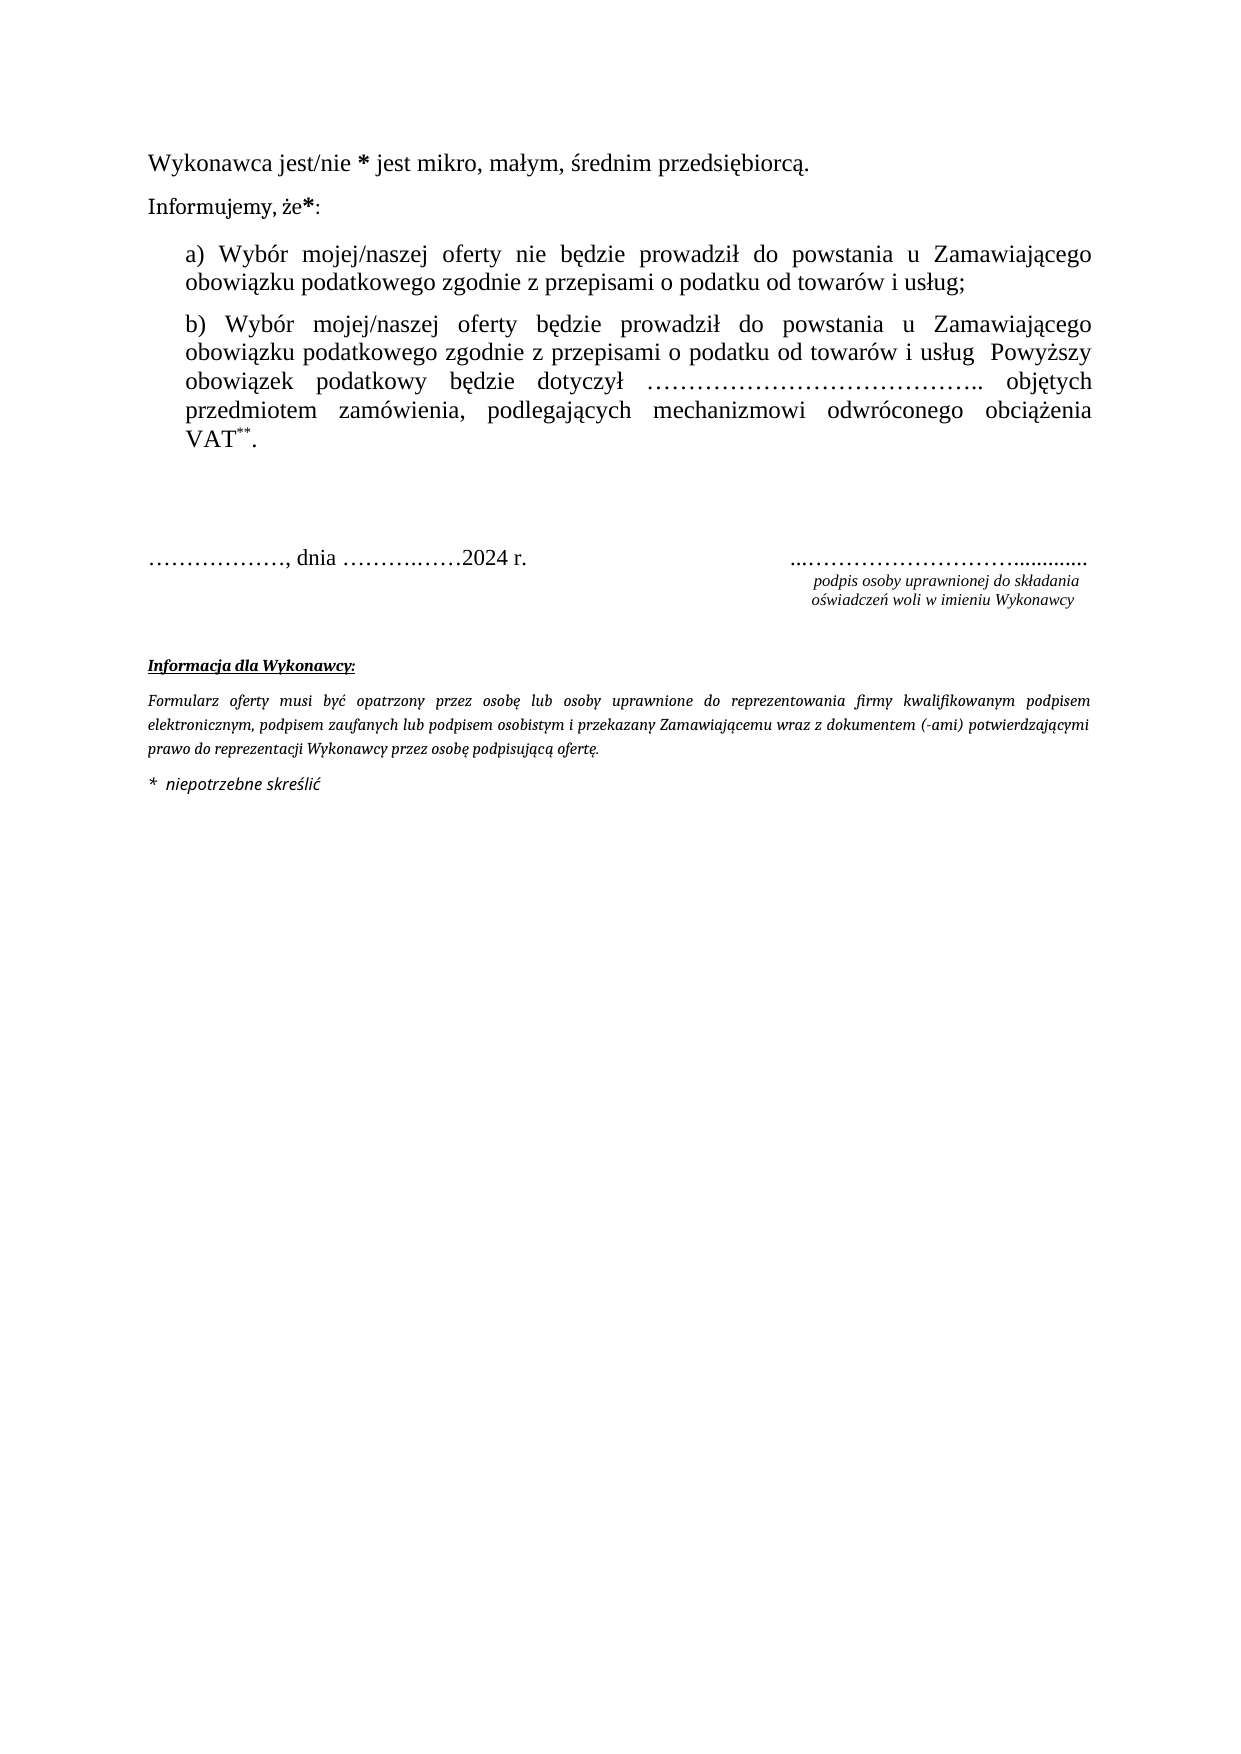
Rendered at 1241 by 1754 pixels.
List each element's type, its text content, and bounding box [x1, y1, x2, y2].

text Formularz oferty musi być opatrzony przez osobę lub osoby uprawnione do reprezentowania firmy kwalifikowanym podpisem elektronicznym, podpisem zaufanych lub podpisem osobistym i przekazany Zamawiającemu wraz z dokumentem (-ami) potwierdzającymi prawo do reprezentacji Wykonawcy przez osobę podpisującą ofertę. [148, 688, 1093, 759]
text oświadczeń woli w imieniu Wykonawcy [148, 589, 1093, 609]
text b) Wybór mojej/naszej oferty będzie prowadził do powstania u Zamawiającego obowiązku podatkowego zgodnie z przepisami o podatku od towarów i usług Powyższy obowiązek podatkowy będzie dotyczył ………………………………….. objętych przedmiotem zamówienia, podlegających mechanizmowi odwróconego obciążenia VAT**. [185, 309, 1093, 452]
text ………………, dnia ……….……2024 r. ...………………………............. [148, 544, 1093, 570]
text podpis osoby uprawnionej do składania [148, 570, 1093, 589]
text * niepotrzebne skreślić [148, 772, 1093, 795]
text Wykonawca jest/nie * jest mikro, małym, średnim przedsiębiorcą. [148, 148, 1093, 176]
text Informujemy, że*: [148, 191, 1093, 220]
text a) Wybór mojej/naszej oferty nie będzie prowadził do powstania u Zamawiającego obowiązku podatkowego zgodnie z przepisami o podatku od towarów i usług; [185, 239, 1093, 296]
text Informacja dla Wykonawcy: [148, 657, 1093, 676]
